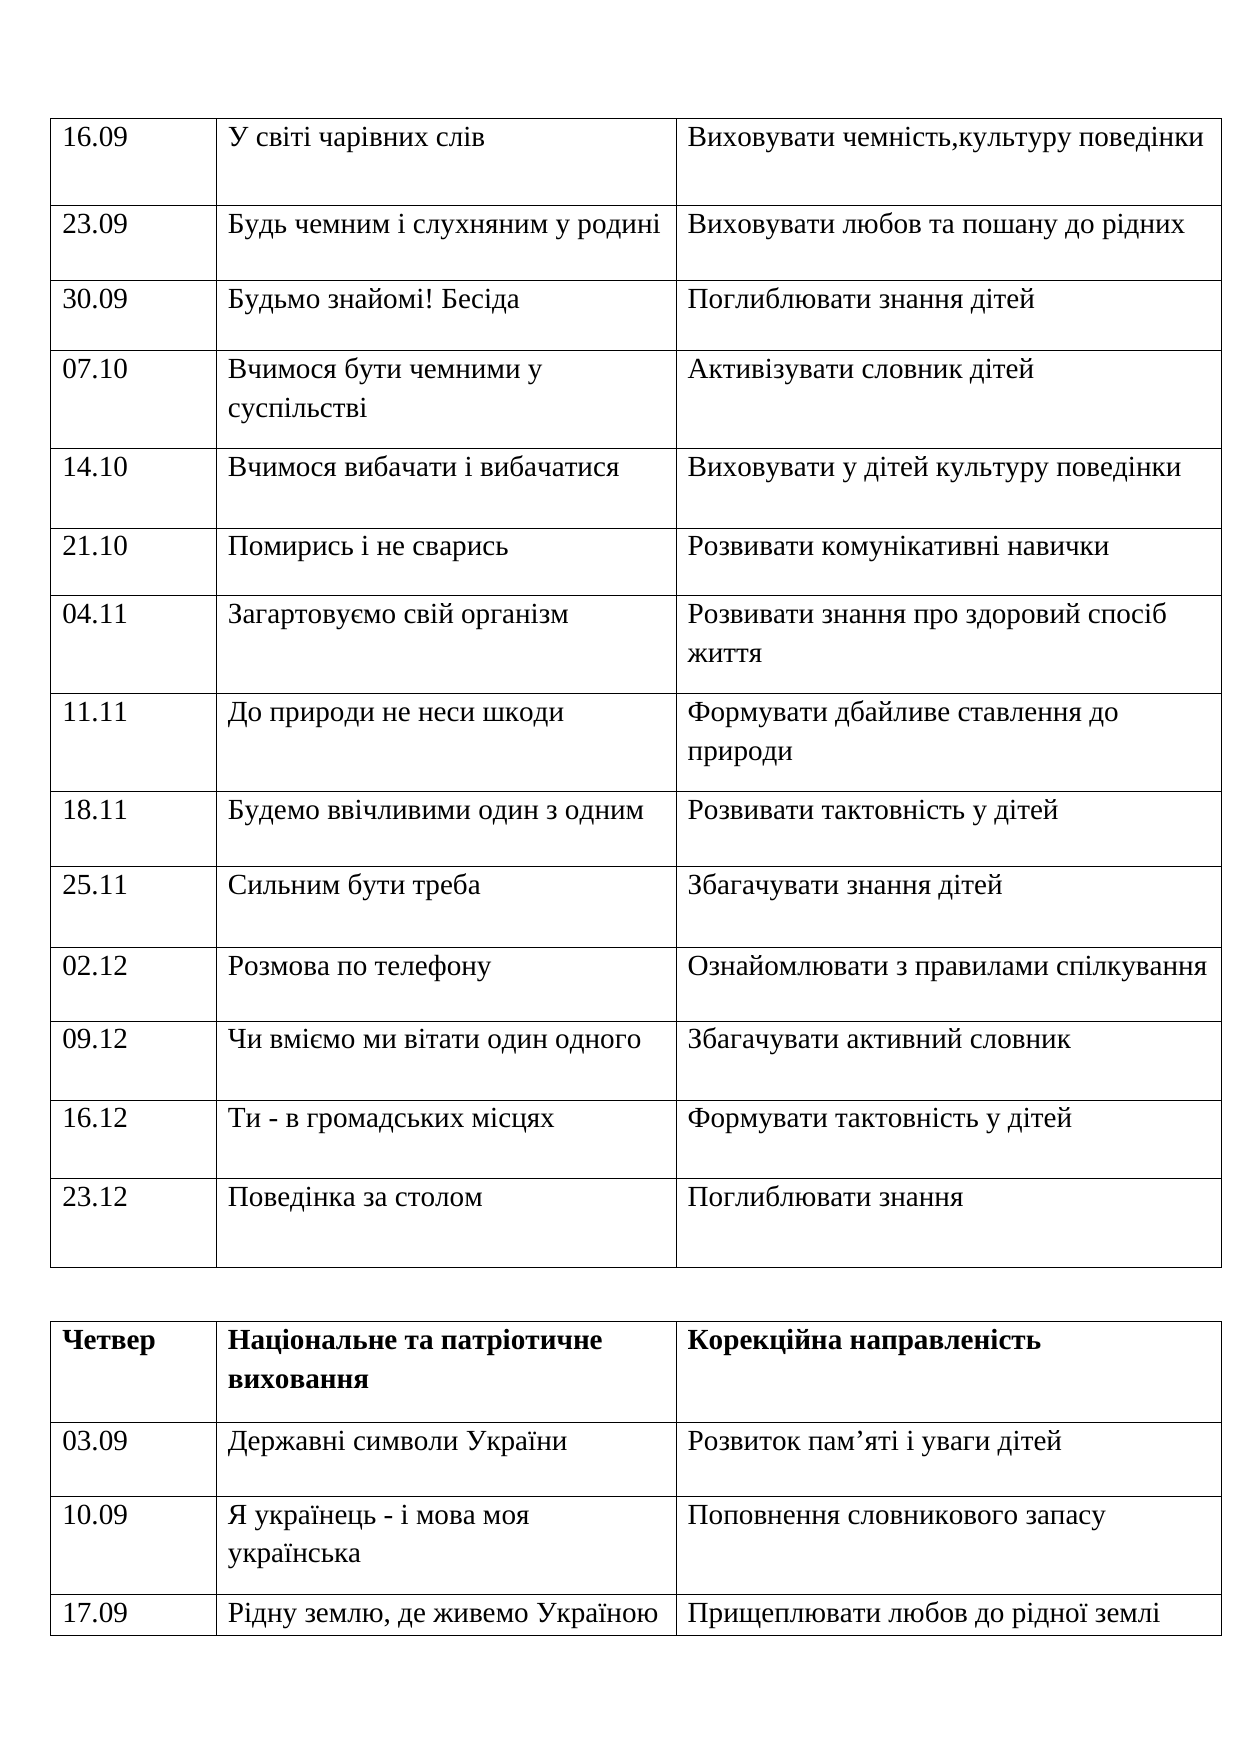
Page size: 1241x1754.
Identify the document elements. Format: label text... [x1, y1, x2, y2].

table_cell Формувати дбайливе ставлення до природи [677, 694, 1221, 791]
table_cell До природи не неси шкоди [217, 694, 676, 791]
table_cell Вчимося бути чемними у суспільстві [217, 351, 676, 448]
table_cell 23.12 [51, 1179, 216, 1267]
table_cell Розвивати комунікативні навички [677, 529, 1221, 595]
table_cell 18.11 [51, 792, 216, 866]
table_cell 03.09 [51, 1423, 216, 1496]
table_cell Поведінка за столом [217, 1179, 676, 1267]
table_cell Виховувати у дітей культуру поведінки [677, 449, 1221, 527]
table_cell Сильним бути треба [217, 867, 676, 947]
table_cell Вчимося вибачати і вибачатися [217, 449, 676, 527]
table_cell Розвиток пам’яті і уваги дітей [677, 1423, 1221, 1496]
table_cell 04.11 [51, 596, 216, 693]
table_cell 21.10 [51, 529, 216, 595]
table_cell Розвивати знання про здоровий спосіб життя [677, 596, 1221, 693]
table_cell Розвивати тактовність у дітей [677, 792, 1221, 866]
table_cell Державні символи України [217, 1423, 676, 1496]
table_cell Ознайомлювати з правилами спілкування [677, 948, 1221, 1021]
table_cell Збагачувати активний словник [677, 1022, 1221, 1099]
table_cell 30.09 [51, 281, 216, 350]
table_header Національне та патріотичне виховання [217, 1322, 676, 1422]
table_cell Активізувати словник дітей [677, 351, 1221, 448]
table_cell Будьмо знайомі! Бесіда [217, 281, 676, 350]
table_cell 25.11 [51, 867, 216, 947]
table_cell Виховувати любов та пошану до рідних [677, 206, 1221, 280]
table_cell Розмова по телефону [217, 948, 676, 1021]
table_header Корекційна направленість [677, 1322, 1221, 1422]
table_cell Збагачувати знання дітей [677, 867, 1221, 947]
table_cell 11.11 [51, 694, 216, 791]
table_cell 17.09 [51, 1595, 216, 1635]
table_cell Поглиблювати знання [677, 1179, 1221, 1267]
table_header Четвер [51, 1322, 216, 1422]
table_cell 23.09 [51, 206, 216, 280]
table_cell 16.12 [51, 1101, 216, 1178]
table_cell Будемо ввічливими один з одним [217, 792, 676, 866]
table_cell 09.12 [51, 1022, 216, 1099]
table_cell У світі чарівних слів [217, 119, 676, 205]
table_cell Поглиблювати знання дітей [677, 281, 1221, 350]
table_cell Поповнення словникового запасу [677, 1497, 1221, 1594]
table_cell 10.09 [51, 1497, 216, 1594]
table_cell 07.10 [51, 351, 216, 448]
table_cell Помирись і не сварись [217, 529, 676, 595]
table_cell Ти - в громадських місцях [217, 1101, 676, 1178]
table_cell Загартовуємо свій організм [217, 596, 676, 693]
table_cell Виховувати чемність,культуру поведінки [677, 119, 1221, 205]
table_cell 16.09 [51, 119, 216, 205]
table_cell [217, 1595, 676, 1635]
table_cell 02.12 [51, 948, 216, 1021]
table_cell 14.10 [51, 449, 216, 527]
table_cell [677, 1595, 1221, 1635]
table_cell Чи вміємо ми вітати один одного [217, 1022, 676, 1099]
table_cell Я українець - і мова моя українська [217, 1497, 676, 1594]
table_cell Будь чемним і слухняним у родині [217, 206, 676, 280]
table_cell Формувати тактовність у дітей [677, 1101, 1221, 1178]
